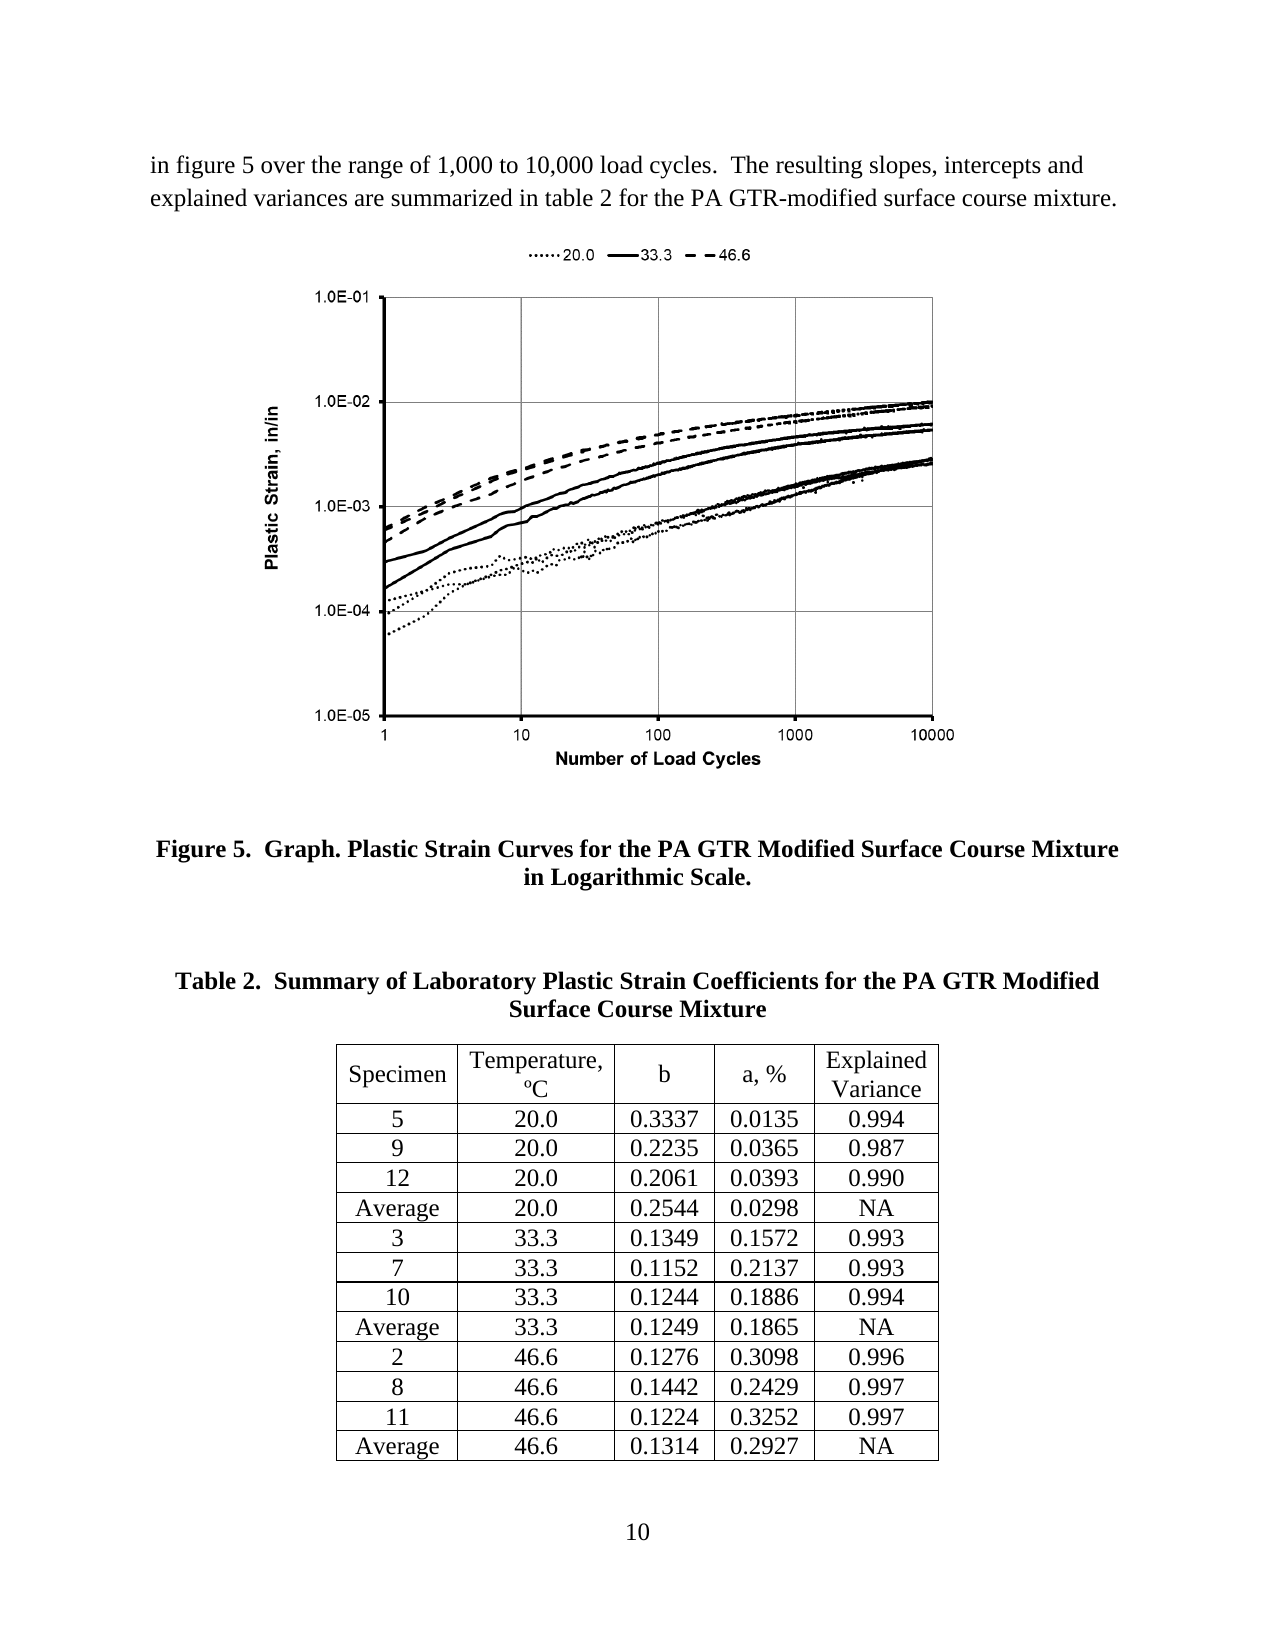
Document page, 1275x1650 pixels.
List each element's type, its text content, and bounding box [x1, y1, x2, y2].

table_cell 0.1349 [615, 1223, 714, 1252]
table_cell 20.0 [458, 1134, 614, 1162]
table_header Explained Variance [815, 1045, 938, 1103]
table_cell 3 [337, 1223, 457, 1252]
text Figure 5. Graph. Plastic Strain Curves for the PA GTR Modified Surface Course Mixture in Logarithmic Scale. [150, 834, 1125, 891]
table_header Temperature, ºC [458, 1045, 614, 1103]
table_cell 5 [337, 1104, 457, 1132]
table_cell 20.0 [458, 1104, 614, 1132]
table_cell 20.0 [458, 1193, 614, 1222]
table_cell 0.2235 [615, 1134, 714, 1162]
table_cell 0.1224 [615, 1402, 714, 1430]
table_cell 46.6 [458, 1342, 614, 1371]
table_cell 12 [337, 1163, 457, 1192]
table_cell 0.993 [815, 1223, 938, 1252]
table_cell 0.996 [815, 1342, 938, 1371]
table_cell 0.2137 [715, 1253, 814, 1281]
table_cell 0.2927 [715, 1431, 814, 1460]
table_cell 33.3 [458, 1253, 614, 1281]
table_cell 9 [337, 1134, 457, 1162]
table_cell 0.3098 [715, 1342, 814, 1371]
table_cell 0.1244 [615, 1283, 714, 1311]
table_cell 0.0365 [715, 1134, 814, 1162]
table_cell 33.3 [458, 1312, 614, 1341]
table_cell 0.1276 [615, 1342, 714, 1371]
table_cell 0.994 [815, 1283, 938, 1311]
table_cell 0.997 [815, 1402, 938, 1430]
table_cell 2 [337, 1342, 457, 1371]
table_cell 10 [337, 1283, 457, 1311]
table_cell 0.2429 [715, 1372, 814, 1401]
table_cell 7 [337, 1253, 457, 1281]
table_cell 46.6 [458, 1402, 614, 1430]
table_cell 0.0135 [715, 1104, 814, 1132]
table_cell 46.6 [458, 1372, 614, 1401]
table_cell 0.1442 [615, 1372, 714, 1401]
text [150, 150, 1125, 212]
picture [243, 236, 1032, 809]
table_cell 0.0393 [715, 1163, 814, 1192]
table_cell 0.0298 [715, 1193, 814, 1222]
table_cell 20.0 [458, 1163, 614, 1192]
table_cell 11 [337, 1402, 457, 1430]
table_cell 0.994 [815, 1104, 938, 1132]
table_cell 0.1249 [615, 1312, 714, 1341]
table_cell 8 [337, 1372, 457, 1401]
table_header a, % [715, 1045, 814, 1103]
table_cell 0.987 [815, 1134, 938, 1162]
table_cell 0.3337 [615, 1104, 714, 1132]
text Table 2. Summary of Laboratory Plastic Strain Coefficients for the PA GTR Modified Surface Course Mixture [150, 966, 1125, 1023]
table_cell Average [337, 1431, 457, 1460]
table_header Specimen [337, 1045, 457, 1103]
table_cell NA [815, 1312, 938, 1341]
table_cell 0.1572 [715, 1223, 814, 1252]
table_cell 0.1152 [615, 1253, 714, 1281]
table_header b [615, 1045, 714, 1103]
table_cell 0.2544 [615, 1193, 714, 1222]
table_cell 0.1865 [715, 1312, 814, 1341]
table_cell 0.993 [815, 1253, 938, 1281]
table_cell NA [815, 1193, 938, 1222]
table_cell 0.2061 [615, 1163, 714, 1192]
table_cell 0.997 [815, 1372, 938, 1401]
table_cell 33.3 [458, 1223, 614, 1252]
table_cell Average [337, 1193, 457, 1222]
table_cell 0.1886 [715, 1283, 814, 1311]
table_cell 46.6 [458, 1431, 614, 1460]
table_cell NA [815, 1431, 938, 1460]
table_cell 0.990 [815, 1163, 938, 1192]
table_cell 0.1314 [615, 1431, 714, 1460]
table_cell 33.3 [458, 1283, 614, 1311]
table_cell Average [337, 1312, 457, 1341]
table_cell 0.3252 [715, 1402, 814, 1430]
